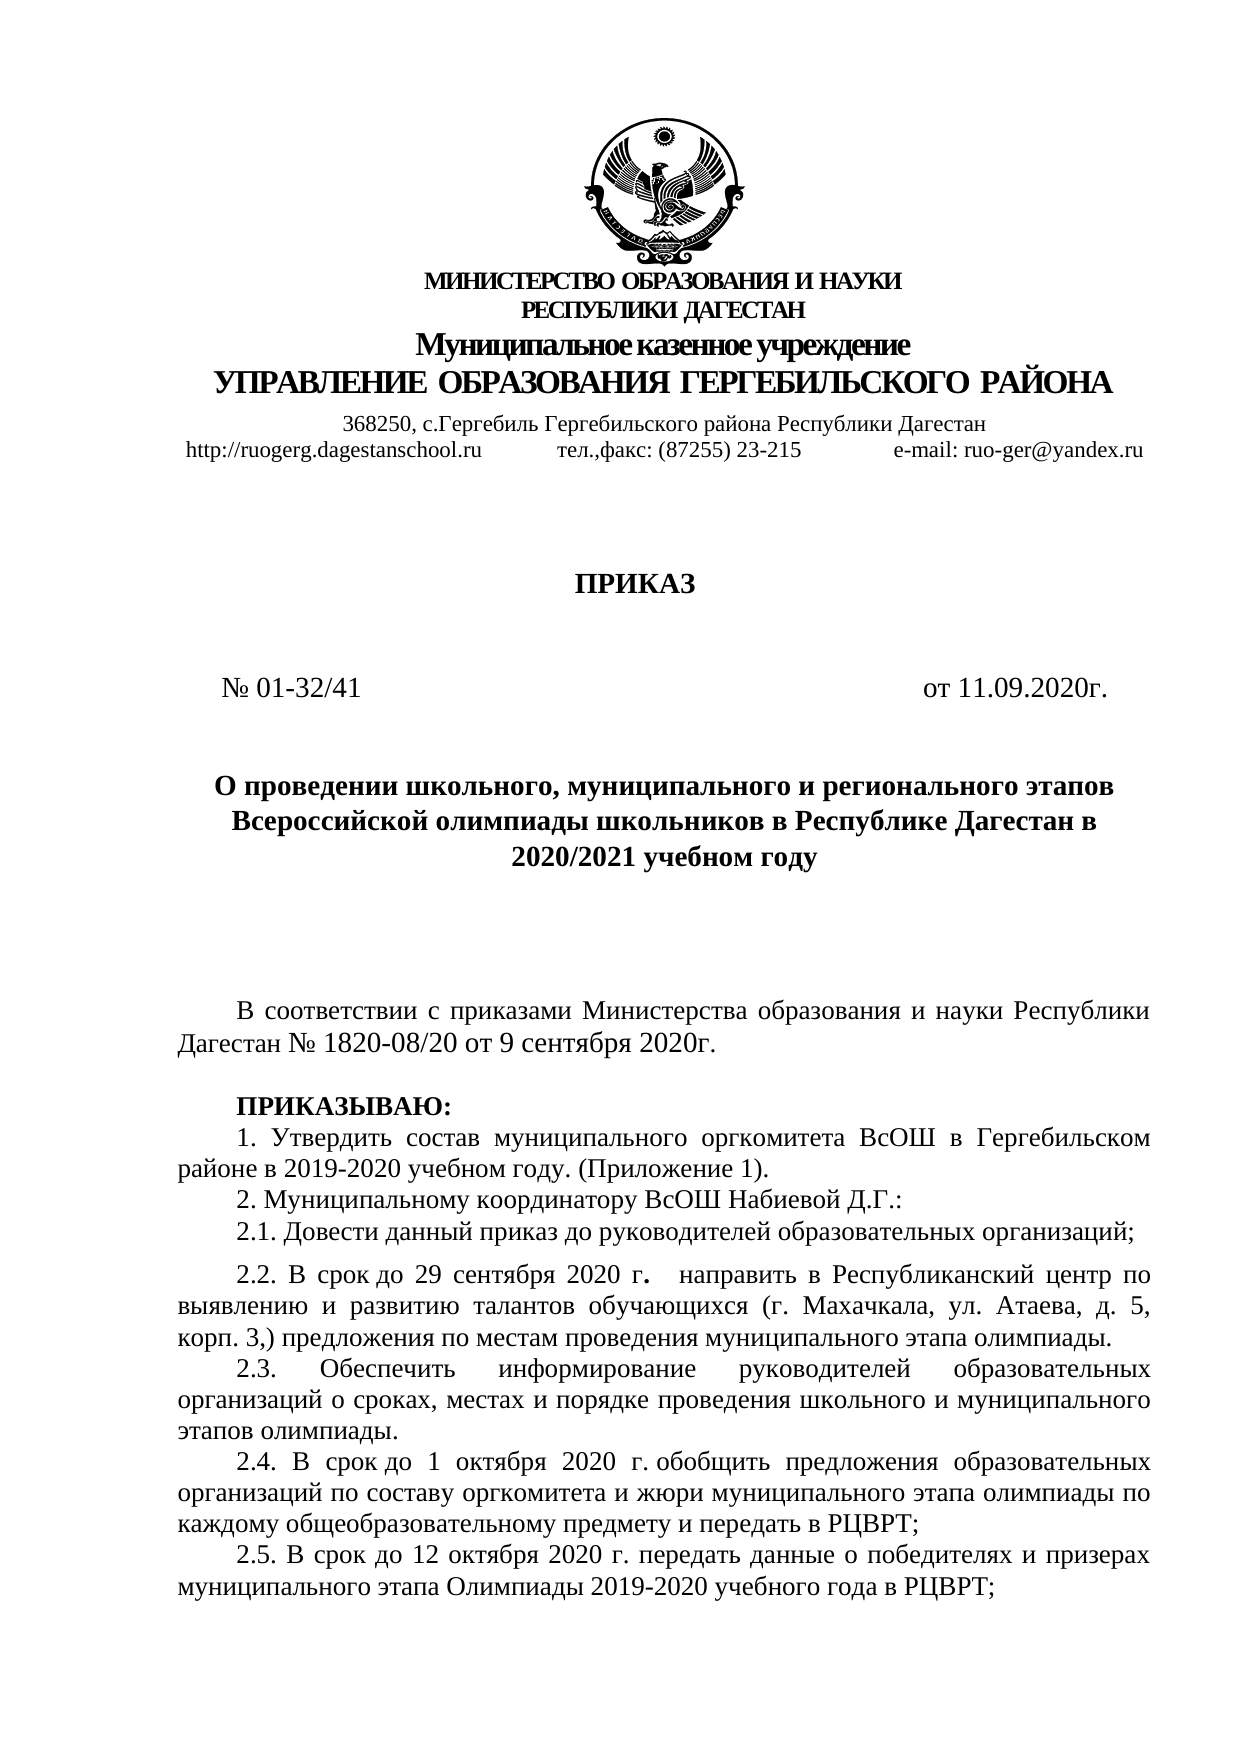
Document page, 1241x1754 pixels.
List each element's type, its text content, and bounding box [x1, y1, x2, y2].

text 2.2. В срок до 29 сентября 2020 г. направить в Республиканский центр по выявлению и развитию талантов обучающихся (г. Махачкала, ул. Атаева, д. 5, корп. 3,) предложения по местам проведения муниципального этапа олимпиады. [177, 1258, 1152, 1352]
text ПРИКАЗЫВАЮ: [177, 1090, 1152, 1121]
text 2.4. В срок до 1 октября 2020 г. обобщить предложения образовательных организаций по составу оргкомитета и жюри муниципального этапа олимпиады по каждому общеобразовательному предмету и передать в РЦВРТ; [177, 1445, 1152, 1539]
text В соответствии с приказами Министерства образования и науки Республики Дагестан № 1820-08/20 от 9 сентября 2020г. [177, 994, 1152, 1059]
text 2.5. В срок до 12 октября 2020 г. передать данные о победителях и призерах муниципального этапа Олимпиады 2019-2020 учебного года в РЦВРТ; [177, 1539, 1152, 1601]
title РЕСПУБЛИКИ ДАГЕСТАН [177, 295, 1152, 324]
title УПРАВЛЕНИЕ ОБРАЗОВАНИЯ ГЕРГЕБИЛЬСКОГО РАЙОНА [177, 362, 1152, 401]
text 1. Утвердить состав муниципального оргкомитета ВсОШ в Гергебильском районе в 2019-2020 учебном году. (Приложение 1). [177, 1121, 1152, 1183]
title Муниципальное казенное учреждение [177, 324, 1152, 362]
text № 01-32/41 от 11.09.2020г. [177, 670, 1152, 704]
text 2.1. Довести данный приказ до руководителей образовательных организаций; [177, 1215, 1152, 1246]
title 368250, с.Гергебиль Гергебильского района Республики Дагестан http://ruogerg.dagestanschool.ru тел.,факс: (87255) 23-215 e-mail: ruo-ger@yandex.ru [177, 410, 1152, 463]
text О проведении школьного, муниципального и регионального этапов Всероссийской олимпиады школьников в Республике Дагестан в 2020/2021 учебном году [177, 768, 1152, 872]
text 2. Муниципальному координатору ВсОШ Набиевой Д.Г.: [177, 1183, 1152, 1215]
title МИНИСТЕРСТВО ОБРАЗОВАНИЯ И НАУКИ [177, 266, 1152, 295]
text ПРИКАЗ [118, 567, 1152, 600]
text 2.3. Обеспечить информирование руководителей образовательных организаций о сроках, местах и порядке проведения школьного и муниципального этапов олимпиады. [177, 1352, 1152, 1445]
